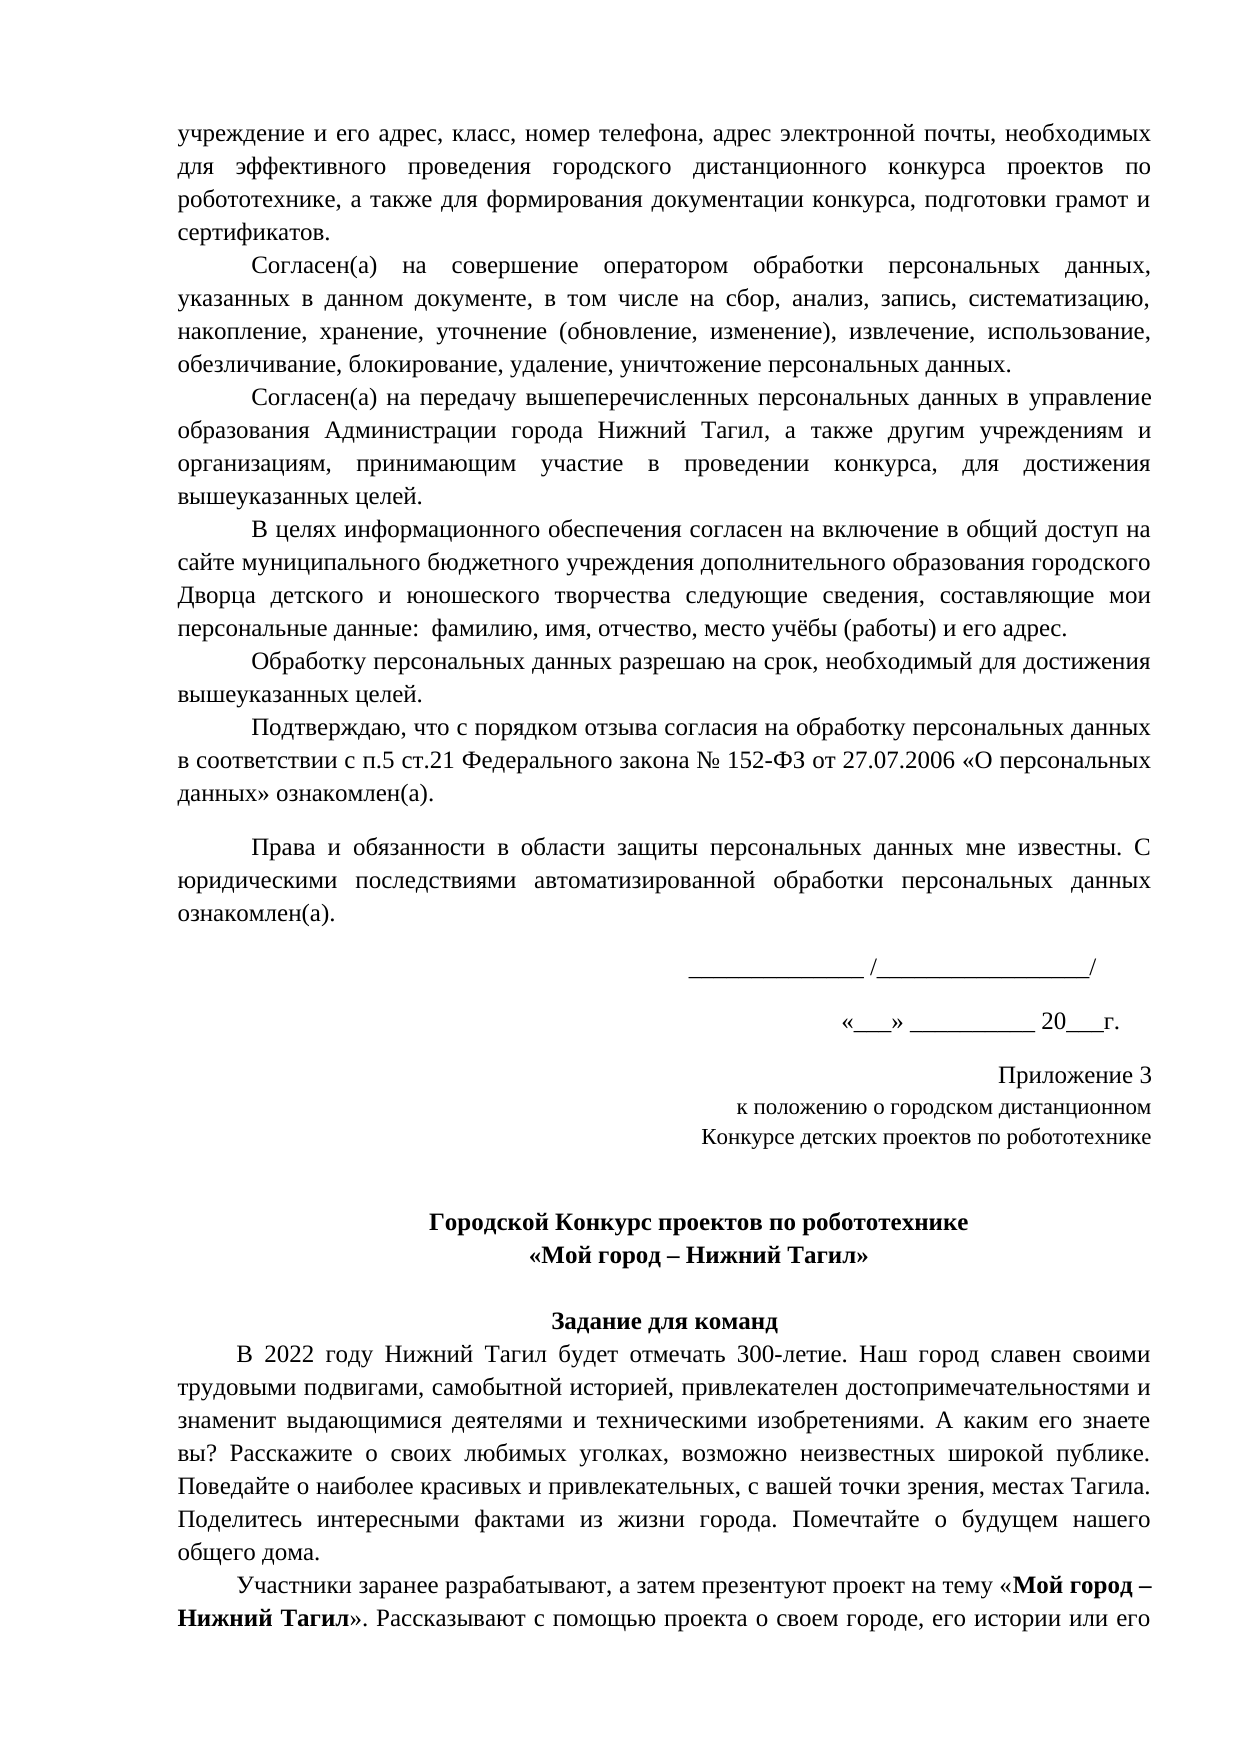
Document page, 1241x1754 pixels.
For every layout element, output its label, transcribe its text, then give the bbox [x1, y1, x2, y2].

text Задание для команд [177, 1306, 1152, 1335]
text к положению о городском дистанционном [177, 1093, 1152, 1119]
text В целях информационного обеспечения согласен на включение в общий доступ на сайте муниципального бюджетного учреждения дополнительного образования городского Дворца детского и юношеского творчества следующие сведения, составляющие мои персональные данные: фамилию, имя, отчество, место учёбы (работы) и его адрес. [177, 514, 1152, 642]
text ______________ /_________________/ [177, 952, 1152, 981]
text Подтверждаю, что с порядком отзыва согласия на обработку персональных данных в соответствии с п.5 ст.21 Федерального закона № 152-ФЗ от 27.07.2006 «О персональных данных» ознакомлен(а). [177, 712, 1152, 807]
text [177, 1571, 1152, 1632]
text Приложение 3 [177, 1060, 1152, 1089]
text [177, 118, 1152, 246]
text «___» __________ 20___г. [177, 1006, 1152, 1035]
text Конкурсе детских проектов по робототехнике [177, 1123, 1152, 1149]
text «Мой город – Нижний Тагил» [177, 1240, 1152, 1269]
text Согласен(а) на передачу вышеперечисленных персональных данных в управление образования Администрации города Нижний Тагил, а также другим учреждениям и организациям, принимающим участие в проведении конкурса, для достижения вышеуказанных целей. [177, 382, 1152, 510]
text Права и обязанности в области защиты персональных данных мне известны. С юридическими последствиями автоматизированной обработки персональных данных ознакомлен(а). [177, 832, 1152, 927]
text Городской Конкурс проектов по робототехнике [177, 1207, 1152, 1236]
text Обработку персональных данных разрешаю на срок, необходимый для достижения вышеуказанных целей. [177, 646, 1152, 708]
text В 2022 году Нижний Тагил будет отмечать 300-летие. Наш город славен своими трудовыми подвигами, самобытной историей, привлекателен достопримечательностями и знаменит выдающимися деятелями и техническими изобретениями. А каким его знаете вы? Расскажите о своих любимых уголках, возможно неизвестных широкой публике. Поведайте о наиболее красивых и привлекательных, с вашей точки зрения, местах Тагила. Поделитесь интересными фактами из жизни города. Помечтайте о будущем нашего общего дома. [177, 1339, 1152, 1566]
text Согласен(а) на совершение оператором обработки персональных данных, указанных в данном документе, в том числе на сбор, анализ, запись, систематизацию, накопление, хранение, уточнение (обновление, изменение), извлечение, использование, обезличивание, блокирование, удаление, уничтожение персональных данных. [177, 250, 1152, 378]
